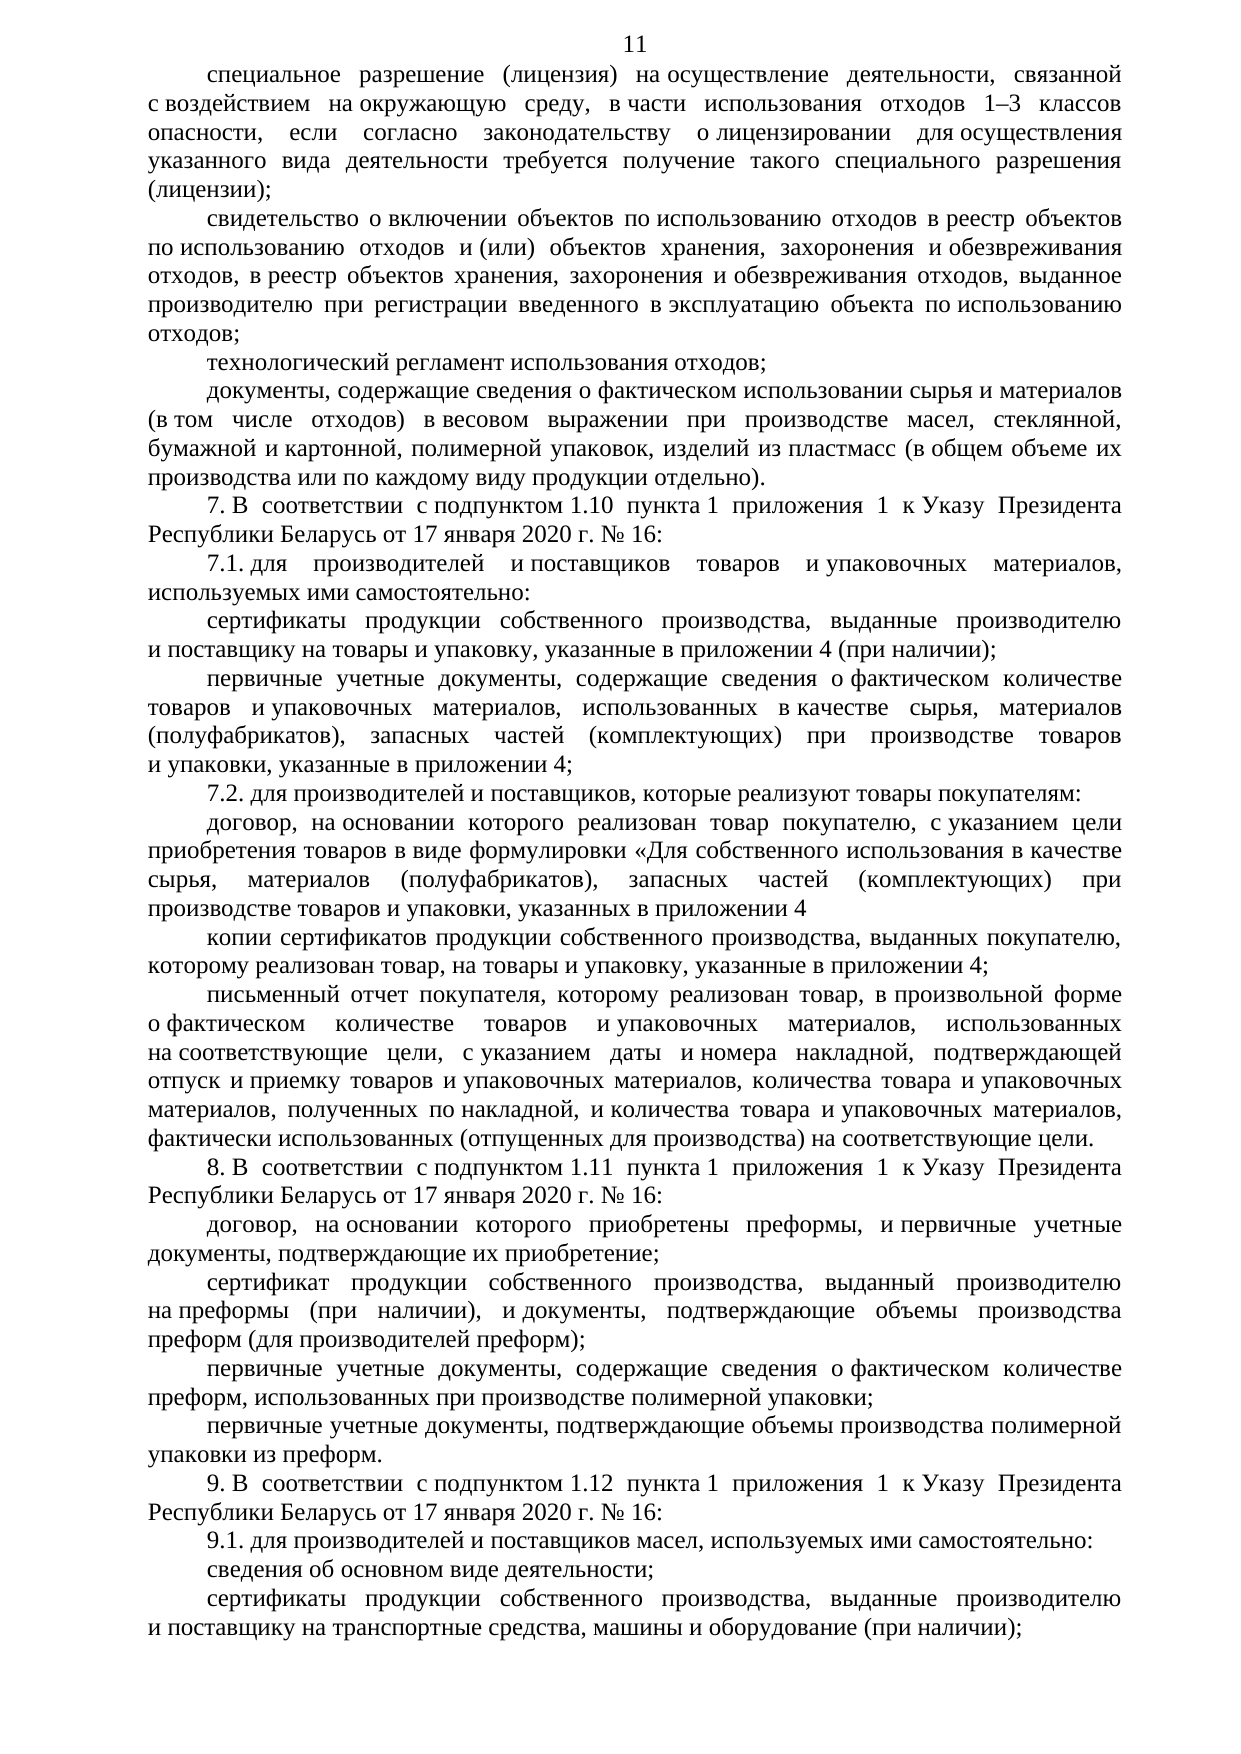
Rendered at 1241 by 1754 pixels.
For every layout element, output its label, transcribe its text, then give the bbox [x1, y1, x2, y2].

text договор, на основании которого реализован товар покупателю, с указанием цели приобретения товаров в виде формулировки «Для собственного использования в качестве сырья, материалов (полуфабрикатов), запасных частей (комплектующих) при производстве товаров и упаковки, указанных в приложении 4 [148, 807, 1122, 922]
text договор, на основании которого приобретены преформы, и первичные учетные документы, подтверждающие их приобретение; [148, 1209, 1122, 1267]
text свидетельство о включении объектов по использованию отходов в реестр объектов по использованию отходов и (или) объектов хранения, захоронения и обезвреживания отходов, в реестр объектов хранения, захоронения и обезвреживания отходов, выданное производителю при регистрации введенного в эксплуатацию объекта по использованию отходов; [148, 203, 1122, 347]
text копии сертификатов продукции собственного производства, выданных покупателю, которому реализован товар, на товары и упаковку, указанные в приложении 4; [148, 922, 1122, 979]
text первичные учетные документы, содержащие сведения о фактическом количестве преформ, использованных при производстве полимерной упаковки; [148, 1353, 1122, 1410]
text 9.1. для производителей и поставщиков масел, используемых ими самостоятельно: [148, 1525, 1122, 1554]
text 9. В соответствии с подпунктом 1.12 пункта 1 приложения 1 к Указу Президента Республики Беларусь от 17 января 2020 г. № 16: [148, 1468, 1122, 1525]
text сертификаты продукции собственного производства, выданные производителю и поставщику на товары и упаковку, указанные в приложении 4 (при наличии); [148, 605, 1122, 663]
text первичные учетные документы, подтверждающие объемы производства полимерной упаковки из преформ. [148, 1410, 1122, 1468]
text 7.2. для производителей и поставщиков, которые реализуют товары покупателям: [148, 778, 1122, 807]
text письменный отчет покупателя, которому реализован товар, в произвольной форме о фактическом количестве товаров и упаковочных материалов, использованных на соответствующие цели, с указанием даты и номера накладной, подтверждающей отпуск и приемку товаров и упаковочных материалов, количества товара и упаковочных материалов, полученных по накладной, и количества товара и упаковочных материалов, фактически использованных (отпущенных для производства) на соответствующие цели. [148, 979, 1122, 1152]
text технологический регламент использования отходов; [148, 347, 1122, 375]
text документы, содержащие сведения о фактическом использовании сырья и материалов (в том числе отходов) в весовом выражении при производстве масел, стеклянной, бумажной и картонной, полимерной упаковок, изделий из пластмасс (в общем объеме их производства или по каждому виду продукции отдельно). [148, 375, 1122, 490]
text 7.1. для производителей и поставщиков товаров и упаковочных материалов, используемых ими самостоятельно: [148, 548, 1122, 605]
text сведения об основном виде деятельности; [148, 1554, 1122, 1583]
text первичные учетные документы, содержащие сведения о фактическом количестве товаров и упаковочных материалов, использованных в качестве сырья, материалов (полуфабрикатов), запасных частей (комплектующих) при производстве товаров и упаковки, указанные в приложении 4; [148, 663, 1122, 778]
text сертификат продукции собственного производства, выданный производителю на преформы (при наличии), и документы, подтверждающие объемы производства преформ (для производителей преформ); [148, 1267, 1122, 1353]
text 8. В соответствии с подпунктом 1.11 пункта 1 приложения 1 к Указу Президента Республики Беларусь от 17 января 2020 г. № 16: [148, 1152, 1122, 1209]
text 7. В соответствии с подпунктом 1.10 пункта 1 приложения 1 к Указу Президента Республики Беларусь от 17 января 2020 г. № 16: [148, 490, 1122, 548]
text сертификаты продукции собственного производства, выданные производителю и поставщику на транспортные средства, машины и оборудование (при наличии); [148, 1583, 1122, 1640]
text специальное разрешение (лицензия) на осуществление деятельности, связанной с воздействием на окружающую среду, в части использования отходов 1–3 классов опасности, если согласно законодательству о лицензировании для осуществления указанного вида деятельности требуется получение такого специального разрешения (лицензии); [148, 59, 1122, 203]
